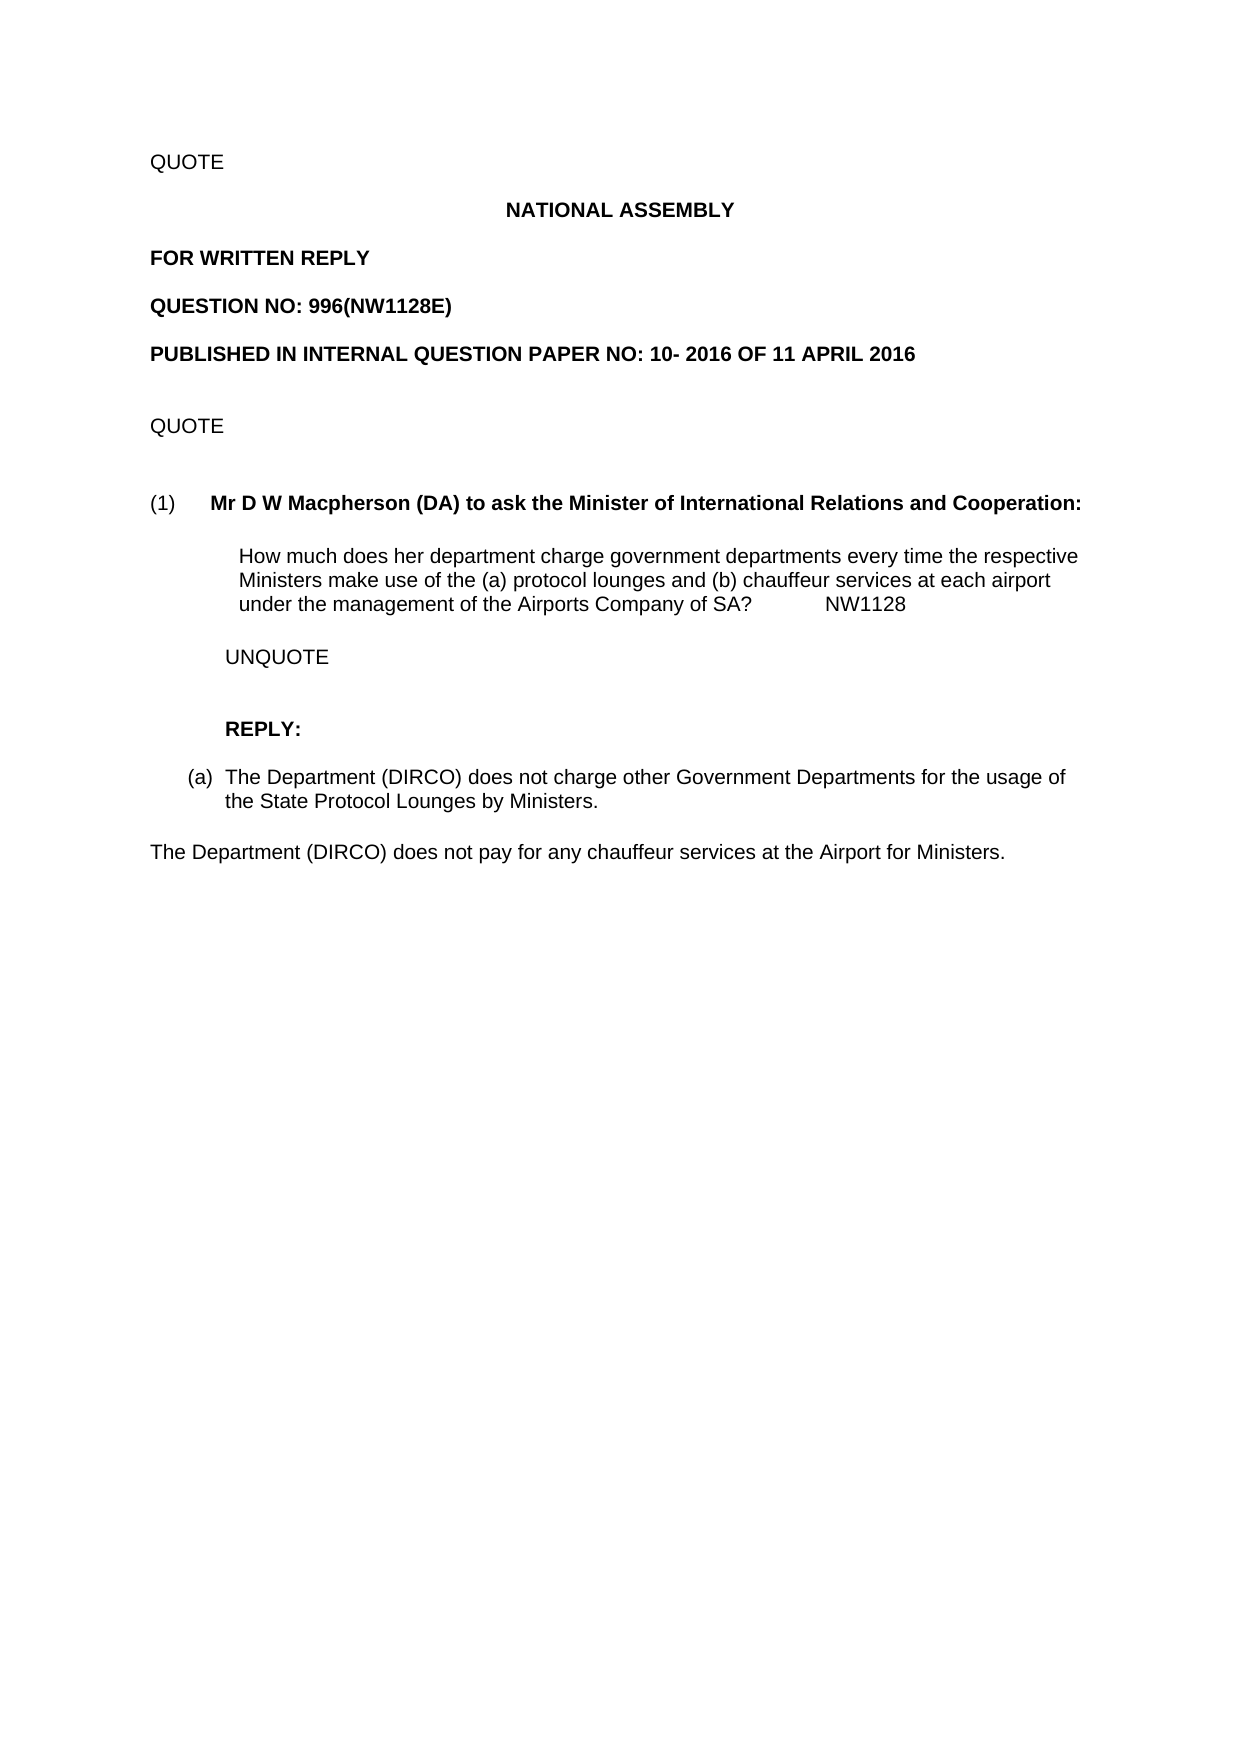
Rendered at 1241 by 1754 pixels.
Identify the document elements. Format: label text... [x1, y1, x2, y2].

text NATIONAL ASSEMBLY [150, 198, 1090, 222]
text UNQUOTE [225, 645, 1090, 669]
text QUOTE [150, 413, 1090, 437]
text PUBLISHED IN INTERNAL QUESTION PAPER NO: 10- 2016 OF 11 APRIL 2016 [150, 342, 1090, 366]
text FOR WRITTEN REPLY [150, 246, 1090, 270]
text REPLY: [225, 717, 1090, 741]
text The Department (DIRCO) does not pay for any chauffeur services at the Airport for Ministers. [150, 840, 1090, 864]
text (1) Mr D W Macpherson (DA) to ask the Minister of International Relations and Cooperation: [150, 491, 1090, 514]
text QUESTION NO: 996(NW1128E) [150, 294, 1090, 318]
list The Department (DIRCO) does not charge other Government Departments for the usage of the State Protocol Lounges by Ministers. [187, 764, 1090, 812]
text QUOTE [150, 150, 1090, 174]
text How much does her department charge government departments every time the respective Ministers make use of the (a) protocol lounges and (b) chauffeur services at each airport under the management of the Airports Company of SA? NW1128 [239, 544, 1090, 616]
